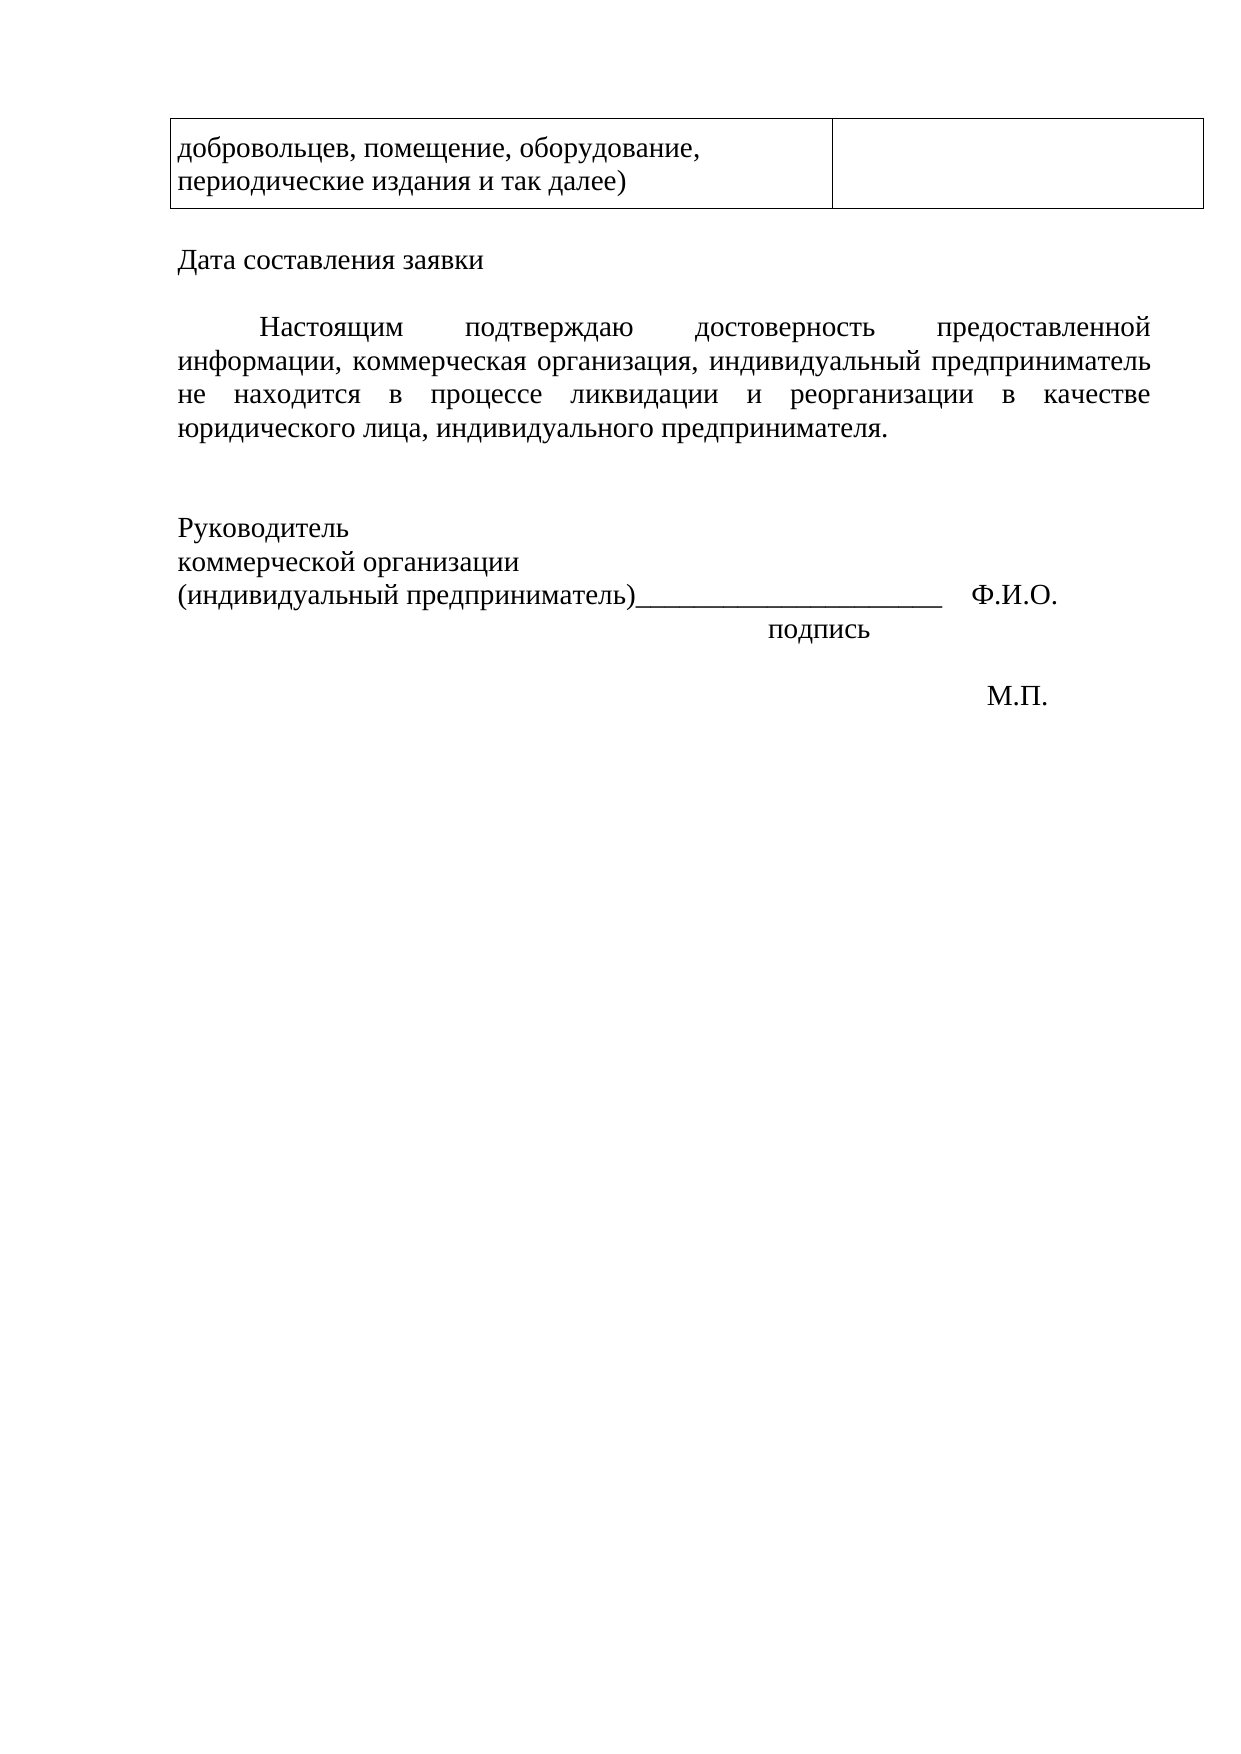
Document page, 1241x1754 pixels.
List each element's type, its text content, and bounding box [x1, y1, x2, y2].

text (индивидуальный предприниматель)_____________________ Ф.И.О. [177, 577, 1152, 611]
text Руководитель [177, 510, 1152, 544]
text подпись [177, 611, 1152, 644]
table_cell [171, 119, 832, 207]
text Настоящим подтверждаю достоверность предоставленной информации, коммерческая организация, индивидуальный предприниматель не находится в процессе ликвидации и реорганизации в качестве юридического лица, индивидуального предпринимателя. [177, 309, 1152, 443]
text М.П. [177, 678, 1152, 712]
text коммерческой организации [177, 544, 1152, 577]
text Дата составления заявки [177, 242, 1152, 276]
table_cell [833, 119, 1203, 207]
